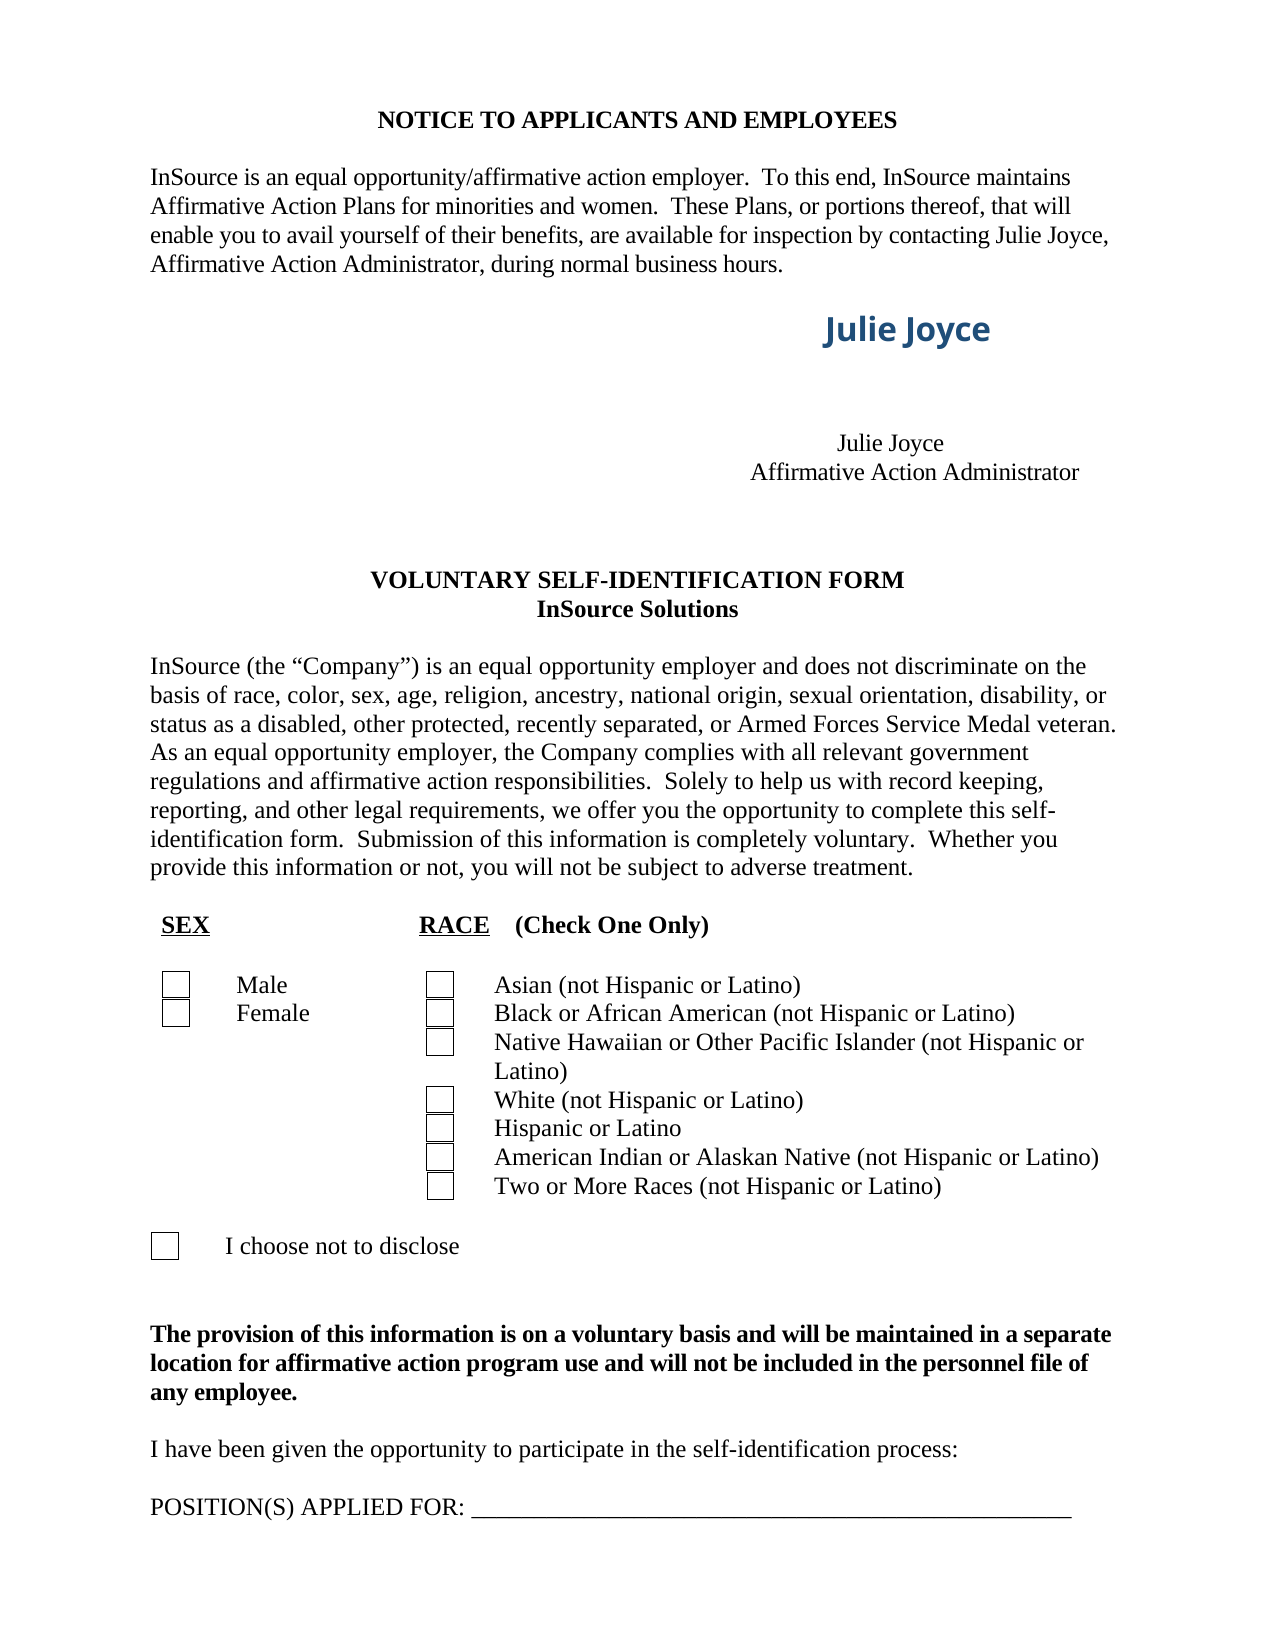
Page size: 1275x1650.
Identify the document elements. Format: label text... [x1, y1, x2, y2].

text InSource (the “Company”) is an equal opportunity employer and does not discriminate on the basis of race, color, sex, age, religion, ancestry, national origin, sexual orientation, disability, or status as a disabled, other protected, recently separated, or Armed Forces Service Medal veteran. As an equal opportunity employer, the Company complies with all relevant government regulations and affirmative action responsibilities. Solely to help us with record keeping, reporting, and other legal requirements, we offer you the opportunity to complete this self-identification form. Submission of this information is completely voluntary. Whether you provide this information or not, you will not be subject to adverse treatment. [150, 651, 1125, 881]
table_header SEX Male Female [150, 910, 408, 1231]
text I have been given the opportunity to participate in the self-identification process: [150, 1434, 1125, 1463]
table_header RACE (Check One Only) Asian (not Hispanic or Latino) Black or African American (not Hispanic or Latino) Native Hawaiian or Other Pacific Islander (not Hispanic or Latino) White (not Hispanic or Latino) Hispanic or Latino American Indian or Alaskan Native (not Hispanic or Latino) Two or More Races (not Hispanic or Latino) [408, 910, 1125, 1231]
text Julie Joyce [150, 428, 1125, 457]
text VOLUNTARY SELF-IDENTIFICATION FORM [150, 565, 1125, 594]
text Julie Joyce [150, 306, 1125, 397]
text I choose not to disclose [150, 1231, 1125, 1260]
text The provision of this information is on a voluntary basis and will be maintained in a separate location for affirmative action program use and will not be included in the personnel file of any employee. [150, 1319, 1125, 1406]
text Affirmative Action Administrator [150, 457, 1125, 486]
text POSITION(S) APPLIED FOR: ________________________________________________ [150, 1492, 1125, 1521]
text InSource is an equal opportunity/affirmative action employer. To this end, InSource maintains Affirmative Action Plans for minorities and women. These Plans, or portions thereof, that will enable you to avail yourself of their benefits, are available for inspection by contacting Julie Joyce, Affirmative Action Administrator, during normal business hours. [150, 162, 1125, 277]
text InSource Solutions [150, 594, 1125, 622]
text NOTICE TO APPLICANTS AND EMPLOYEES [150, 105, 1125, 134]
